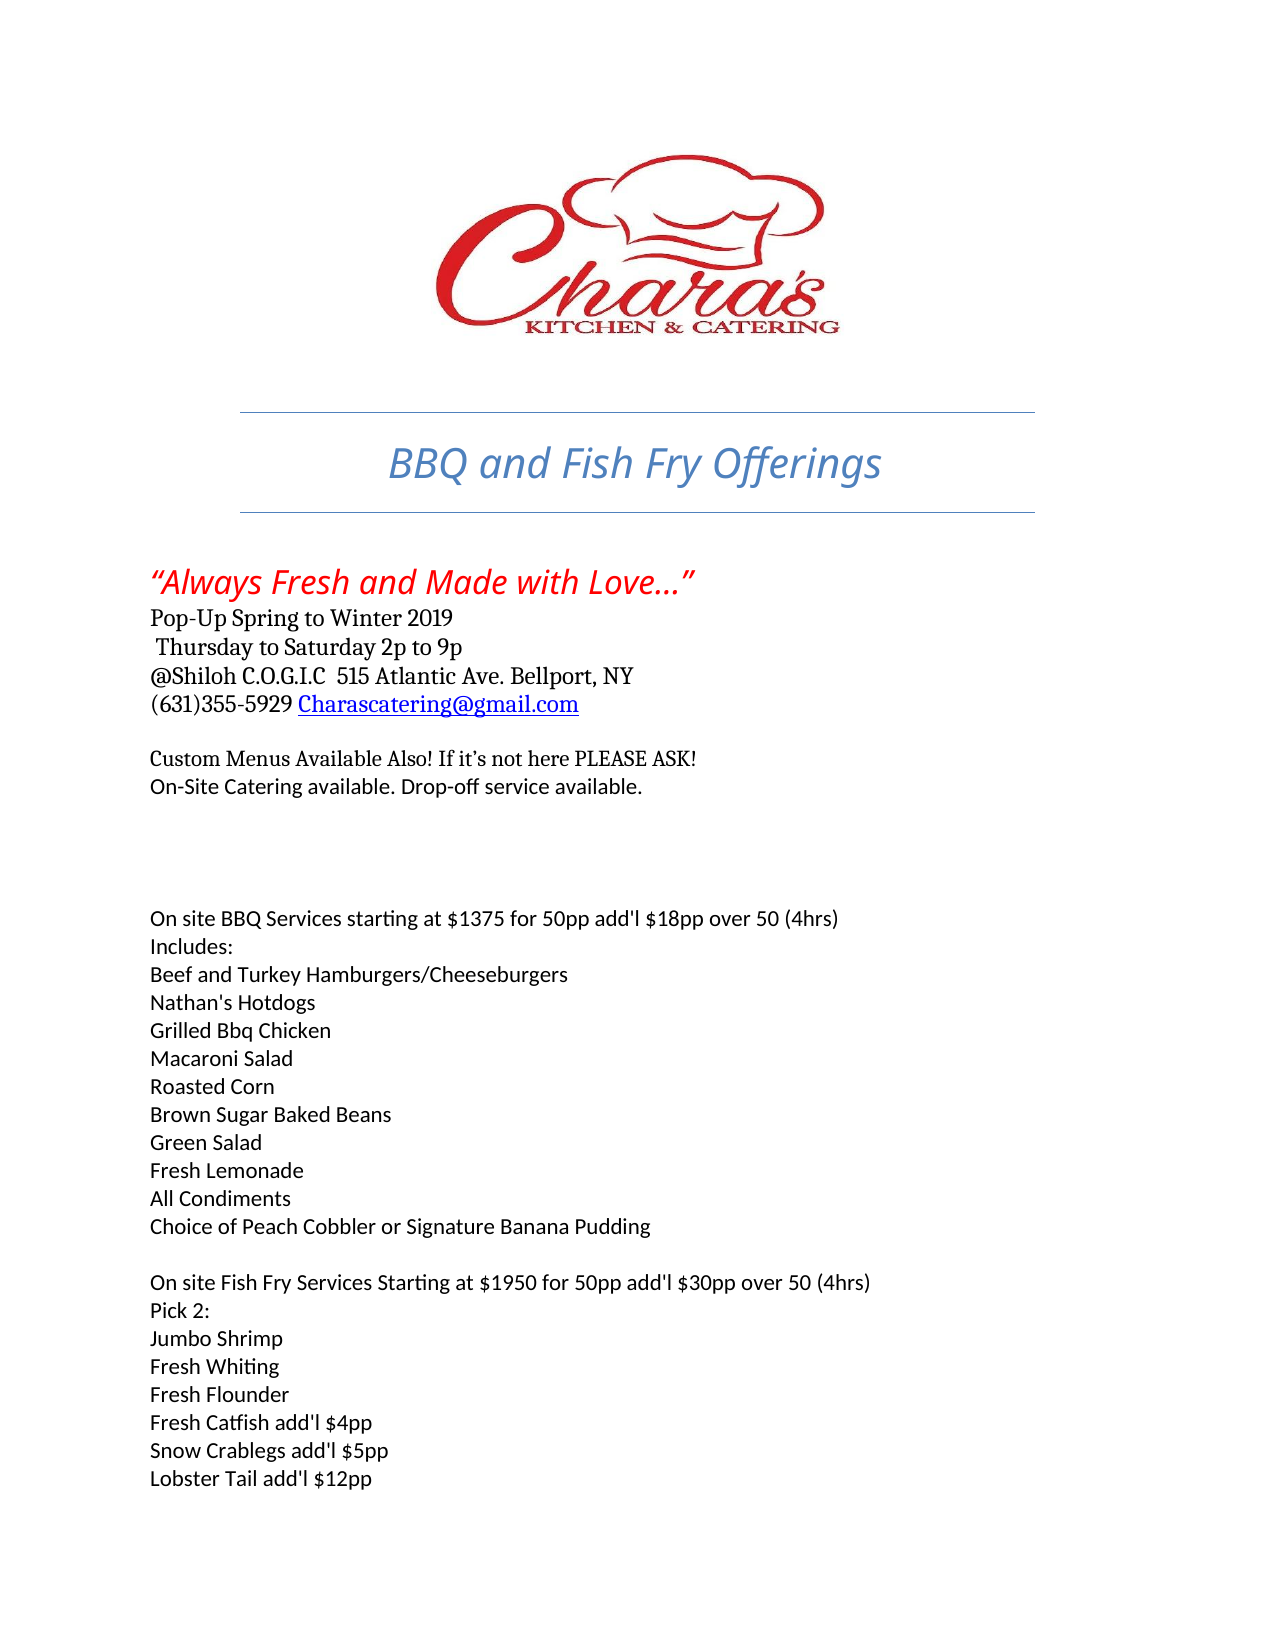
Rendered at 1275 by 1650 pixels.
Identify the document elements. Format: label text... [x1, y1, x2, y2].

text Snow Crablegs add'l $5pp [150, 1436, 1125, 1464]
text Beef and Turkey Hamburgers/Cheeseburgers [150, 960, 1125, 988]
text On site BBQ Services starting at $1375 for 50pp add'l $18pp over 50 (4hrs) [150, 904, 1125, 932]
title (631)355-5929 Charascatering@gmail.com [150, 690, 1125, 719]
text BBQ and Fish Fry Offerings [240, 413, 1035, 512]
text Fresh Lemonade [150, 1156, 1125, 1184]
text Jumbo Shrimp [150, 1324, 1125, 1352]
text Roasted Corn [150, 1072, 1125, 1100]
text Fresh Flounder [150, 1380, 1125, 1408]
picture [430, 150, 845, 375]
text Grilled Bbq Chicken [150, 1016, 1125, 1044]
text Pick 2: [150, 1296, 1125, 1324]
text Brown Sugar Baked Beans [150, 1100, 1125, 1128]
text Macaroni Salad [150, 1044, 1125, 1072]
text On site Fish Fry Services Starting at $1950 for 50pp add'l $30pp over 50 (4hrs) [150, 1268, 1125, 1296]
text On-Site Catering available. Drop-off service available. [150, 772, 1125, 800]
title Thursday to Saturday 2p to 9p [150, 633, 1125, 662]
text All Condiments [150, 1184, 1125, 1212]
text Choice of Peach Cobbler or Signature Banana Pudding [150, 1212, 1125, 1240]
text Lobster Tail add'l $12pp [150, 1464, 1125, 1492]
text Fresh Catfish add'l $4pp [150, 1408, 1125, 1436]
title Custom Menus Available Also! If it’s not here PLEASE ASK! [150, 745, 1125, 772]
text Fresh Whiting [150, 1352, 1125, 1380]
title @Shiloh C.O.G.I.C 515 Atlantic Ave. Bellport, NY [150, 662, 1125, 690]
title Pop-Up Spring to Winter 2019 [150, 604, 1125, 633]
text Green Salad [150, 1128, 1125, 1156]
text Includes: [150, 932, 1125, 960]
title “Always Fresh and Made with Love…” [150, 559, 1125, 604]
text Nathan's Hotdogs [150, 988, 1125, 1016]
